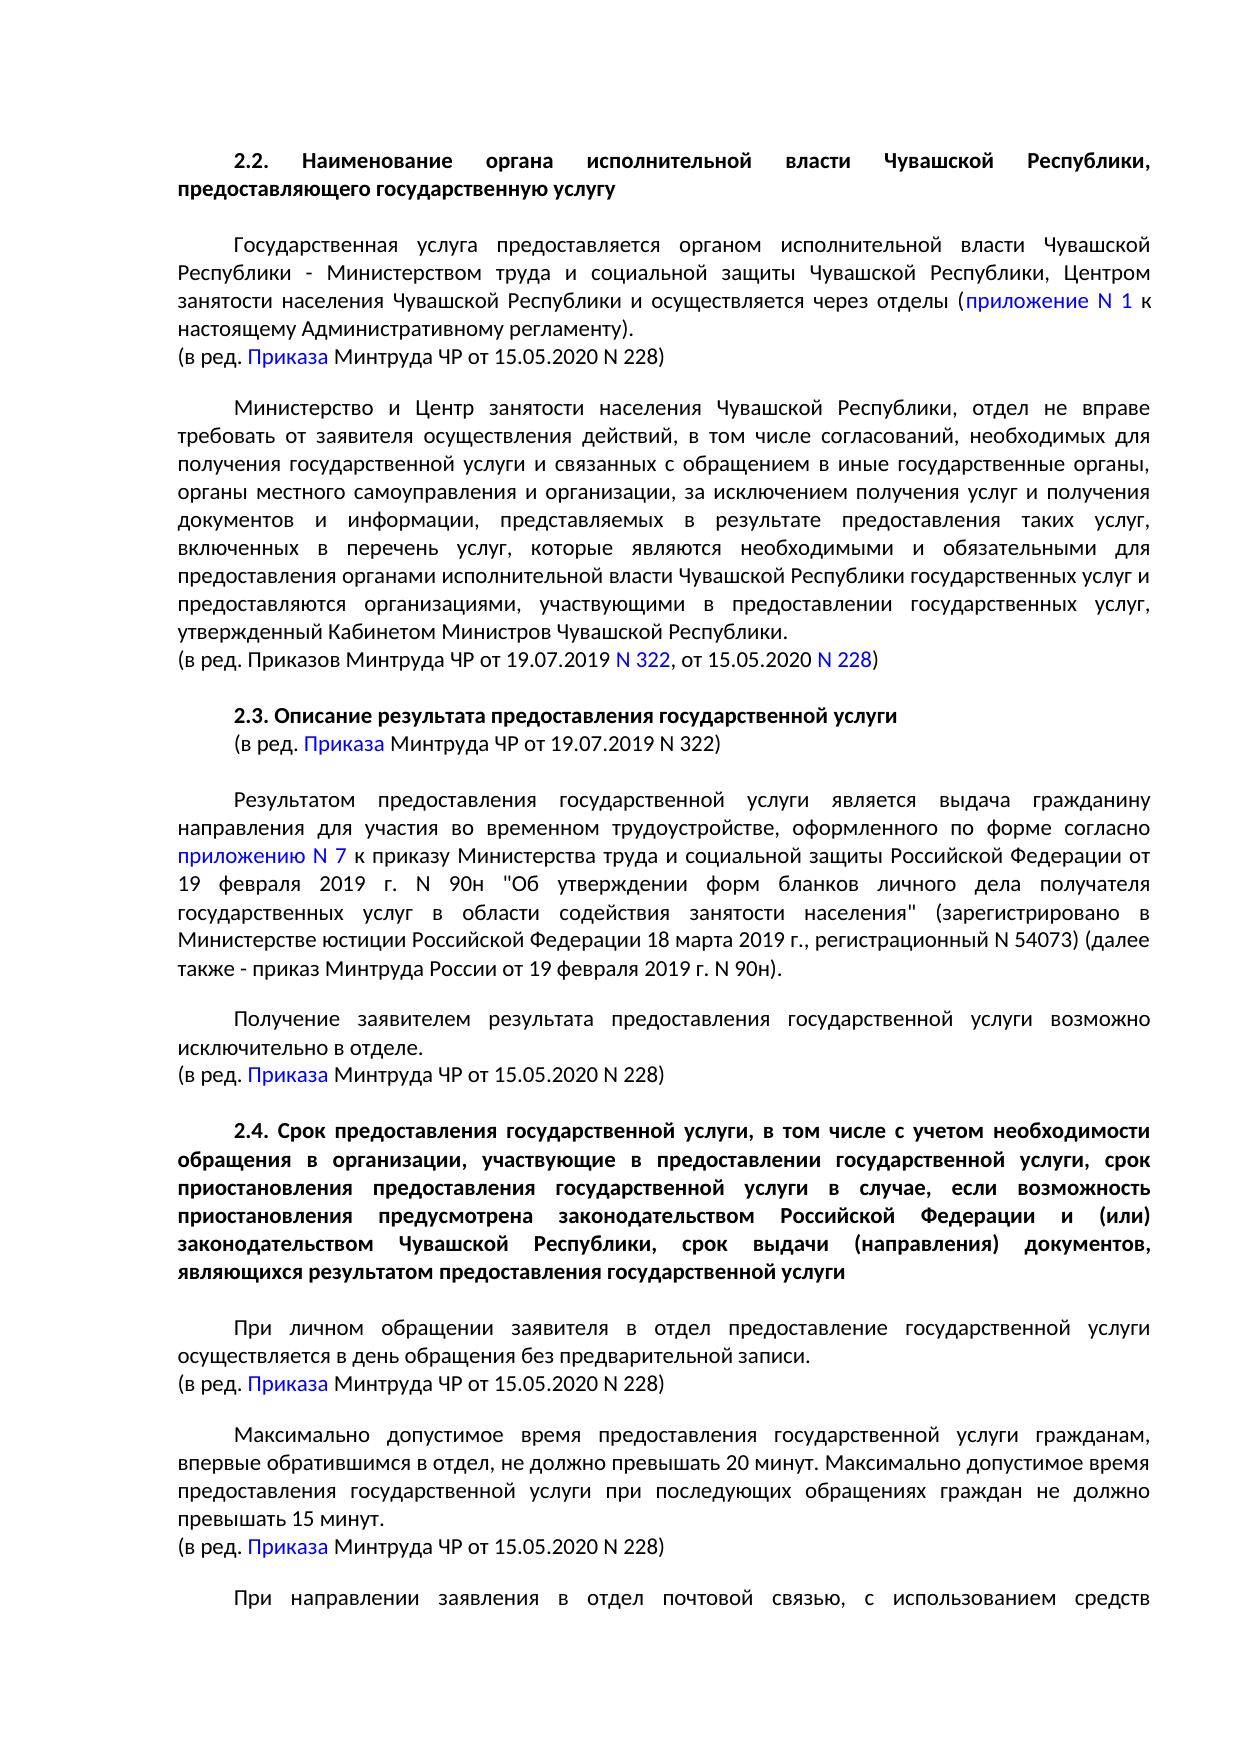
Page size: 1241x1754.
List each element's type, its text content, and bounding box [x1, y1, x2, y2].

text (в ред. Приказа Минтруда ЧР от 15.05.2020 N 228) [177, 1369, 1152, 1397]
title 2.4. Срок предоставления государственной услуги, в том числе с учетом необходимости обращения в организации, участвующие в предоставлении государственной услуги, срок приостановления предоставления государственной услуги в случае, если возможность приостановления предусмотрена законодательством Российской Федерации и (или) законодательством Чувашской Республики, срок выдачи (направления) документов, являющихся результатом предоставления государственной услуги [177, 1117, 1152, 1285]
text Результатом предоставления государственной услуги является выдача гражданину направления для участия во временном трудоустройстве, оформленного по форме согласно приложению N 7 к приказу Министерства труда и социальной защиты Российской Федерации от 19 февраля 2019 г. N 90н "Об утверждении форм бланков личного дела получателя государственных услуг в области содействия занятости населения" (зарегистрировано в Министерстве юстиции Российской Федерации 18 марта 2019 г., регистрационный N 54073) (далее также - приказ Минтруда России от 19 февраля 2019 г. N 90н). [177, 786, 1152, 982]
text (в ред. Приказа Минтруда ЧР от 15.05.2020 N 228) [177, 342, 1152, 370]
text При личном обращении заявителя в отдел предоставление государственной услуги осуществляется в день обращения без предварительной записи. [177, 1313, 1152, 1369]
text Государственная услуга предоставляется органом исполнительной власти Чувашской Республики - Министерством труда и социальной защиты Чувашской Республики, Центром занятости населения Чувашской Республики и осуществляется через отделы (приложение N 1 к настоящему Административному регламенту). [177, 230, 1152, 342]
text (в ред. Приказа Минтруда ЧР от 15.05.2020 N 228) [177, 1061, 1152, 1089]
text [177, 1583, 1152, 1611]
title 2.2. Наименование органа исполнительной власти Чувашской Республики, предоставляющего государственную услугу [177, 146, 1152, 202]
text (в ред. Приказа Минтруда ЧР от 19.07.2019 N 322) [177, 729, 1152, 757]
text (в ред. Приказов Минтруда ЧР от 19.07.2019 N 322, от 15.05.2020 N 228) [177, 645, 1152, 673]
text Получение заявителем результата предоставления государственной услуги возможно исключительно в отделе. [177, 1004, 1152, 1061]
title 2.3. Описание результата предоставления государственной услуги [177, 701, 1152, 729]
text (в ред. Приказа Минтруда ЧР от 15.05.2020 N 228) [177, 1532, 1152, 1560]
text Максимально допустимое время предоставления государственной услуги гражданам, впервые обратившимся в отдел, не должно превышать 20 минут. Максимально допустимое время предоставления государственной услуги при последующих обращениях граждан не должно превышать 15 минут. [177, 1420, 1152, 1532]
text Министерство и Центр занятости населения Чувашской Республики, отдел не вправе требовать от заявителя осуществления действий, в том числе согласований, необходимых для получения государственной услуги и связанных с обращением в иные государственные органы, органы местного самоуправления и организации, за исключением получения услуг и получения документов и информации, представляемых в результате предоставления таких услуг, включенных в перечень услуг, которые являются необходимыми и обязательными для предоставления органами исполнительной власти Чувашской Республики государственных услуг и предоставляются организациями, участвующими в предоставлении государственных услуг, утвержденный Кабинетом Министров Чувашской Республики. [177, 393, 1152, 645]
